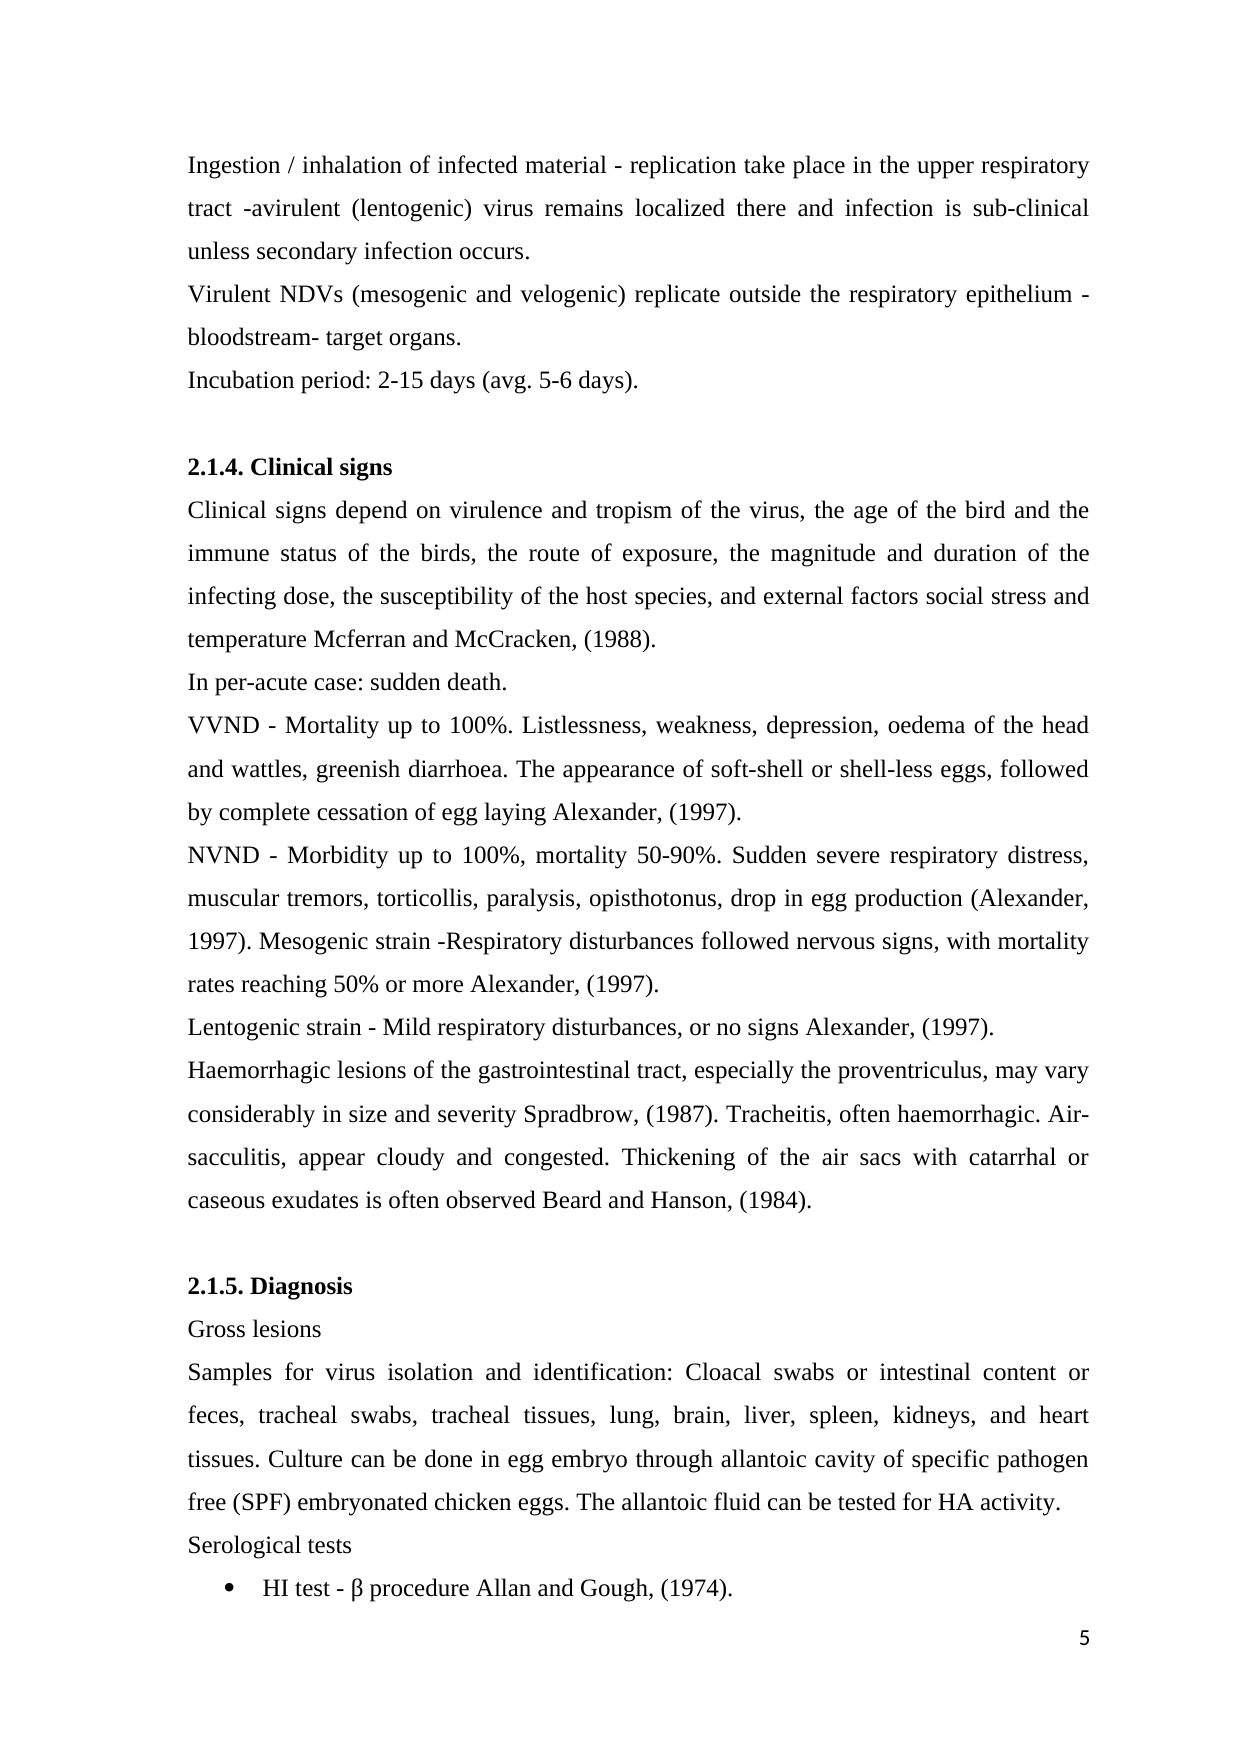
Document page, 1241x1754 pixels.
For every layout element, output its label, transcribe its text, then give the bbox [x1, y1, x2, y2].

text 2.1.4. Clinical signs [187, 452, 1090, 481]
text Lentogenic strain - Mild respiratory disturbances, or no signs Alexander, (1997). [187, 1012, 1090, 1041]
text Clinical signs depend on virulence and tropism of the virus, the age of the bird and the immune status of the birds, the route of exposure, the magnitude and duration of the infecting dose, the susceptibility of the host species, and external factors social stress and temperature Mcferran and McCracken, (1988). [187, 495, 1090, 653]
text Gross lesions [187, 1314, 1090, 1343]
text Serological tests [187, 1530, 1090, 1559]
text Incubation period: 2-15 days (avg. 5-6 days). [187, 366, 1090, 394]
text Samples for virus isolation and identification: Cloacal swabs or intestinal content or feces, tracheal swabs, tracheal tissues, lung, brain, liver, spleen, kidneys, and heart tissues. Culture can be done in egg embryo through allantoic cavity of specific pathogen free (SPF) embryonated chicken eggs. The allantoic fluid can be tested for HA activity. [187, 1357, 1090, 1516]
list HI test - β procedure Allan and Gough, (1974). [225, 1573, 1090, 1602]
text NVND - Morbidity up to 100%, mortality 50-90%. Sudden severe respiratory distress, muscular tremors, torticollis, paralysis, opisthotonus, drop in egg production (Alexander, 1997). Mesogenic strain -Respiratory disturbances followed nervous signs, with mortality rates reaching 50% or more Alexander, (1997). [187, 840, 1090, 998]
text Virulent NDVs (mesogenic and velogenic) replicate outside the respiratory epithelium - bloodstream- target organs. [187, 279, 1090, 351]
text 2.1.5. Diagnosis [187, 1271, 1090, 1300]
text Haemorrhagic lesions of the gastrointestinal tract, especially the proventriculus, may vary considerably in size and severity Spradbrow, (1987). Tracheitis, often haemorrhagic. Air-sacculitis, appear cloudy and congested. Thickening of the air sacs with catarrhal or caseous exudates is often observed Beard and Hanson, (1984). [187, 1056, 1090, 1214]
text In per-acute case: sudden death. [187, 667, 1090, 696]
text VVND - Mortality up to 100%. Listlessness, weakness, depression, oedema of the head and wattles, greenish diarrhoea. The appearance of soft-shell or shell-less eggs, followed by complete cessation of egg laying Alexander, (1997). [187, 711, 1090, 826]
text Ingestion / inhalation of infected material - replication take place in the upper respiratory tract -avirulent (lentogenic) virus remains localized there and infection is sub-clinical unless secondary infection occurs. [187, 150, 1090, 265]
